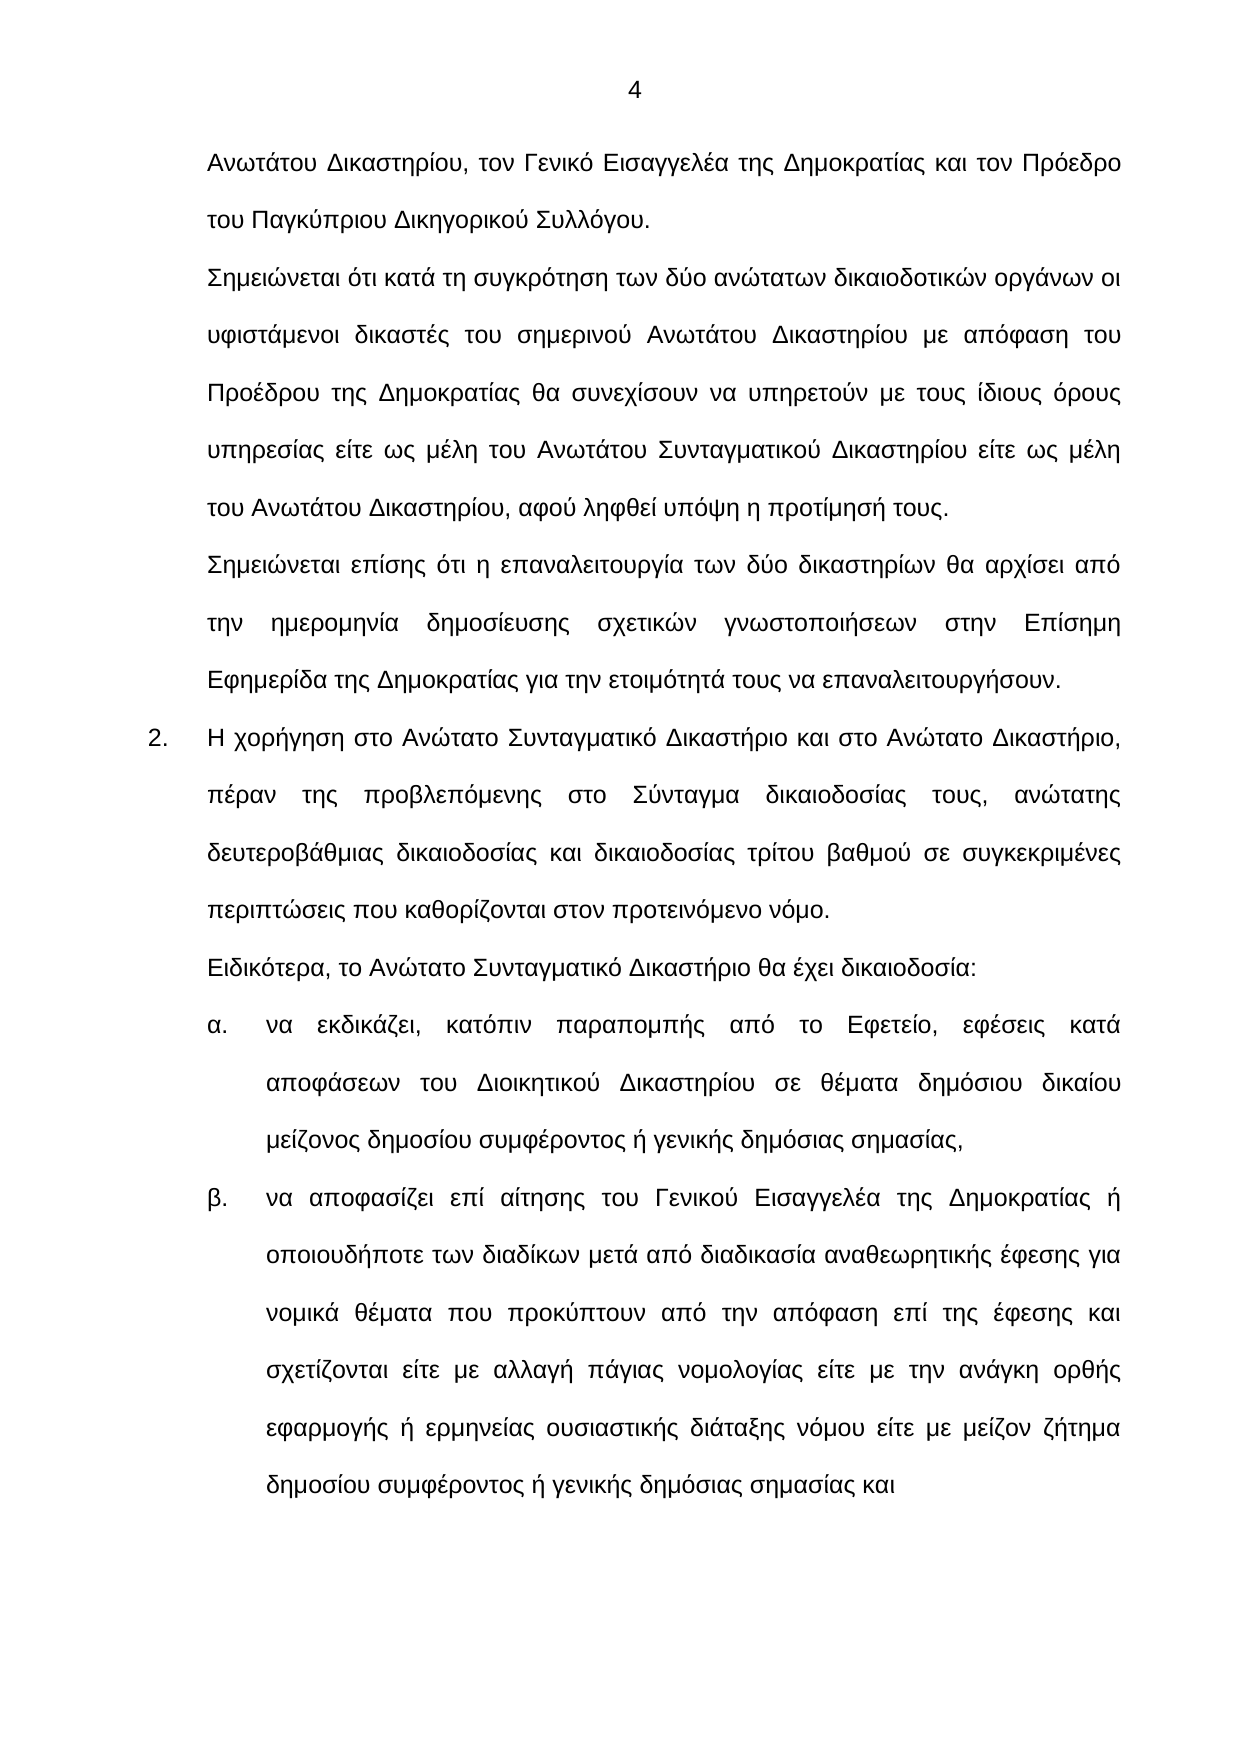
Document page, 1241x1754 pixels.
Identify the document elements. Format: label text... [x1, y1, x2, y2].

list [148, 148, 1122, 234]
list Ειδικότερα, το Ανώτατο Συνταγματικό Δικαστήριο θα έχει δικαιοδοσία: [148, 953, 1122, 981]
list Σημειώνεται ότι κατά τη συγκρότηση των δύο ανώτατων δικαιοδοτικών οργάνων οι υφιστάμενοι δικαστές του σημερινού Ανωτάτου Δικαστηρίου με απόφαση του Προέδρου της Δημοκρατίας θα συνεχίσουν να υπηρετούν με τους ίδιους όρους υπηρεσίας είτε ως μέλη του Ανωτάτου Συνταγματικού Δικαστηρίου είτε ως μέλη του Ανωτάτου Δικαστηρίου, αφού ληφθεί υπόψη η προτίμησή τους. [207, 263, 1122, 521]
list α. να εκδικάζει, κατόπιν παραπομπής από το Εφετείο, εφέσεις κατά αποφάσεων του Διοικητικού Δικαστηρίου σε θέματα δημόσιου δικαίου μείζονος δημοσίου συμφέροντος ή γενικής δημόσιας σημασίας, [207, 1010, 1122, 1154]
list β. να αποφασίζει επί αίτησης του Γενικού Εισαγγελέα της Δημοκρατίας ή οποιουδήποτε των διαδίκων μετά από διαδικασία αναθεωρητικής έφεσης για νομικά θέματα που προκύπτουν από την απόφαση επί της έφεσης και σχετίζονται είτε με αλλαγή πάγιας νομολογίας είτε με την ανάγκη ορθής εφαρμογής ή ερμηνείας ουσιαστικής διάταξης νόμου είτε με μείζον ζήτημα δημοσίου συμφέροντος ή γενικής δημόσιας σημασίας και [207, 1183, 1122, 1499]
list Η χορήγηση στο Ανώτατο Συνταγματικό Δικαστήριο και στο Ανώτατο Δικαστήριο, πέραν της προβλεπόμενης στο Σύνταγμα δικαιοδοσίας τους, ανώτατης δευτεροβάθμιας δικαιοδοσίας και δικαιοδοσίας τρίτου βαθμού σε συγκεκριμένες περιπτώσεις που καθορίζονται στον προτεινόμενο νόμο. [148, 723, 1122, 924]
list Σημειώνεται επίσης ότι η επαναλειτουργία των δύο δικαστηρίων θα αρχίσει από την ημερομηνία δημοσίευσης σχετικών γνωστοποιήσεων στην Επίσημη Εφημερίδα της Δημοκρατίας για την ετοιμότητά τους να επαναλειτουργήσουν. [207, 550, 1122, 694]
